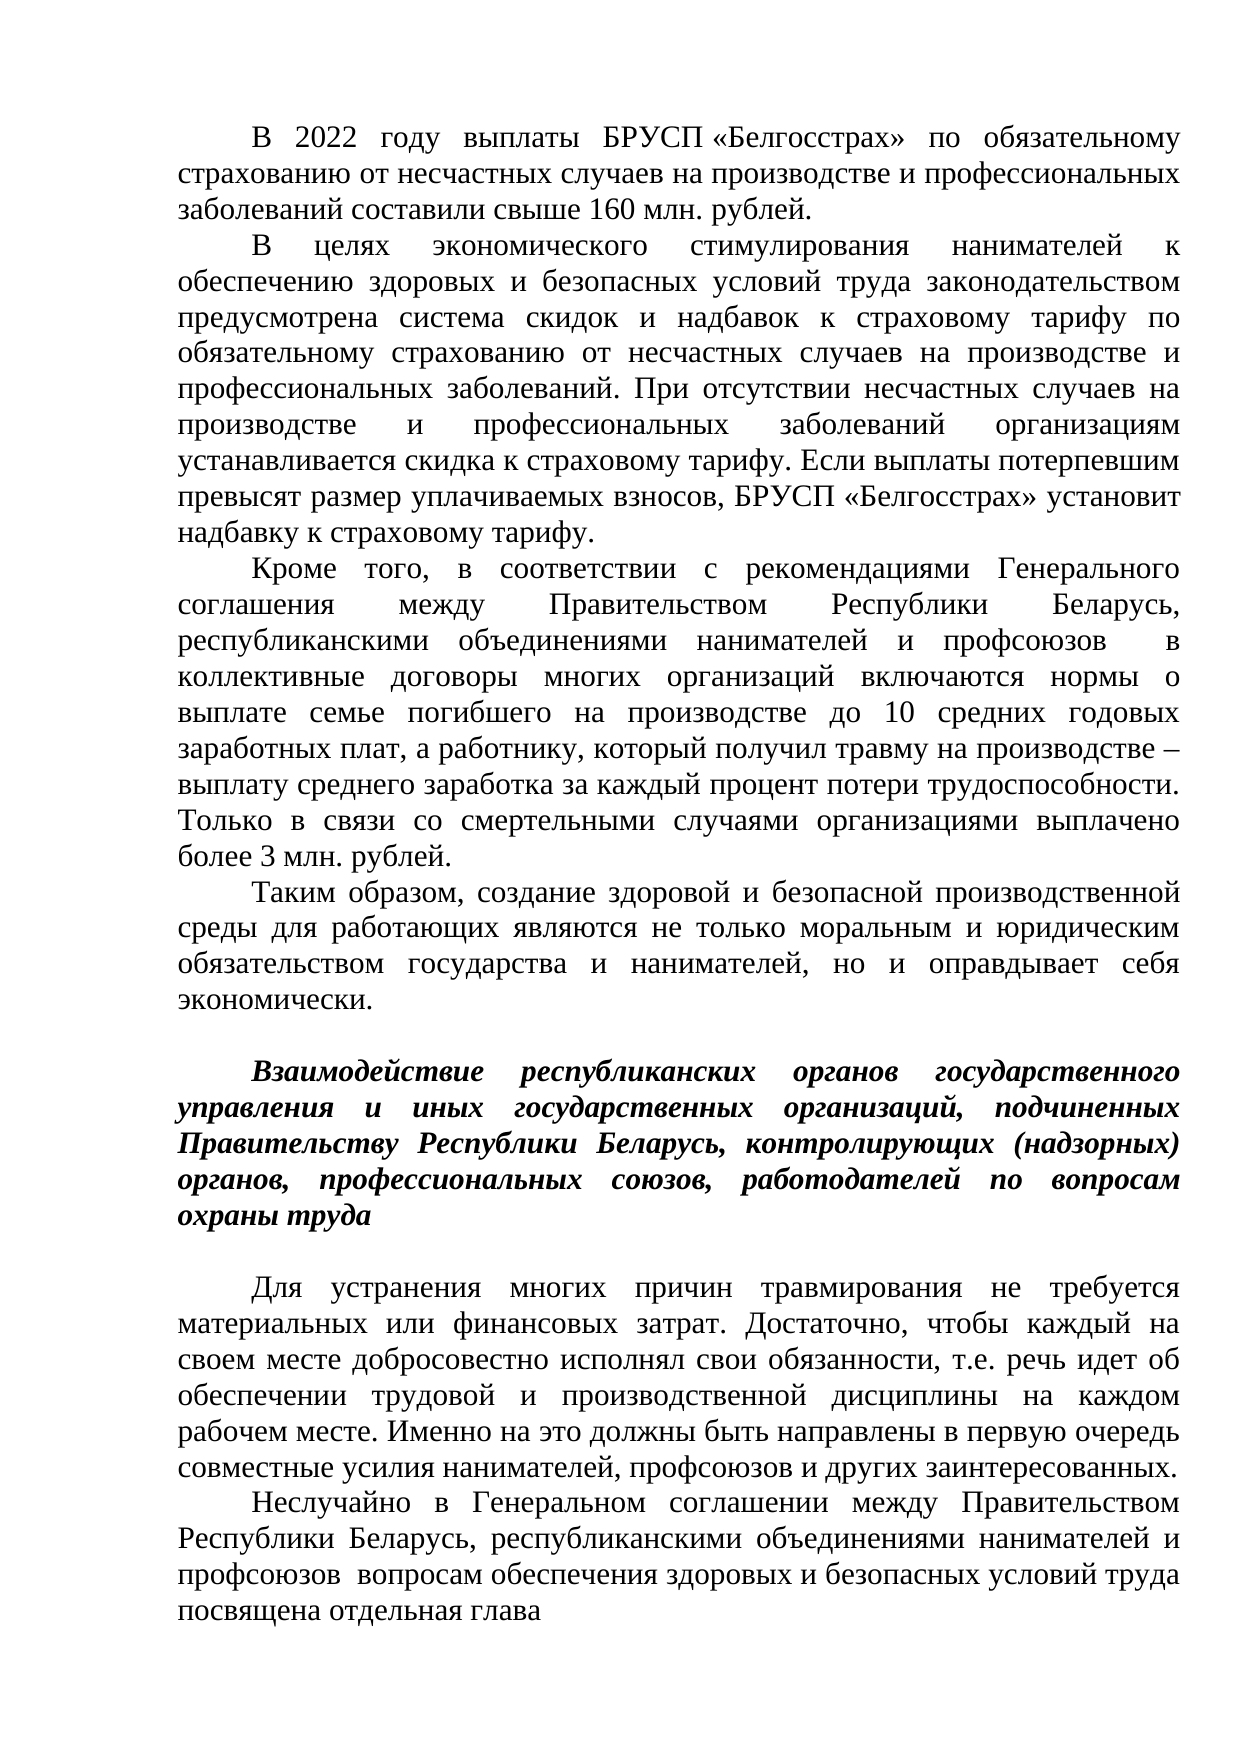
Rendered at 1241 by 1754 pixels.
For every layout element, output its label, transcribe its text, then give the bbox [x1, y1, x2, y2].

text Неслучайно в Генеральном соглашении между Правительством Республики Беларусь, республиканскими объединениями нанимателей и профсоюзов вопросам обеспечения здоровых и безопасных условий труда посвящена отдельная глава [177, 1484, 1181, 1627]
text В целях экономического стимулирования нанимателей к обеспечению здоровых и безопасных условий труда законодательством предусмотрена система скидок и надбавок к страховому тарифу по обязательному страхованию от несчастных случаев на производстве и профессиональных заболеваний. При отсутствии несчастных случаев на производстве и профессиональных заболеваний организациям устанавливается скидка к страховому тарифу. Если выплаты потерпевшим превысят размер уплачиваемых взносов, БРУСП «Белгосстрах» установит надбавку к страховому тарифу. [177, 226, 1181, 549]
text Таким образом, создание здоровой и безопасной производственной среды для работающих являются не только моральным и юридическим обязательством государства и нанимателей, но и оправдывает себя экономически. [177, 873, 1181, 1017]
text В 2022 году выплаты БРУСП «Белгосстрах» по обязательному страхованию от несчастных случаев на производстве и профессиональных заболеваний составили свыше 160 млн. рублей. [177, 118, 1181, 226]
text Кроме того, в соответствии с рекомендациями Генерального соглашения между Правительством Республики Беларусь, республиканскими объединениями нанимателей и профсоюзов в коллективные договоры многих организаций включаются нормы о выплате семье погибшего на производстве до 10 средних годовых заработных плат, а работнику, который получил травму на производстве – выплату среднего заработка за каждый процент потери трудоспособности. Только в связи со смертельными случаями организациями выплачено более 3 млн. рублей. [177, 549, 1181, 873]
text Взаимодействие республиканских органов государственного управления и иных государственных организаций, подчиненных Правительству Республики Беларусь, контролирующих (надзорных) органов, профессиональных союзов, работодателей по вопросам охраны труда [177, 1052, 1181, 1232]
text Для устранения многих причин травмирования не требуется материальных или финансовых затрат. Достаточно, чтобы каждый на своем месте добросовестно исполнял свои обязанности, т.е. речь идет об обеспечении трудовой и производственной дисциплины на каждом рабочем месте. Именно на это должны быть направлены в первую очередь совместные усилия нанимателей, профсоюзов и других заинтересованных. [177, 1268, 1181, 1484]
